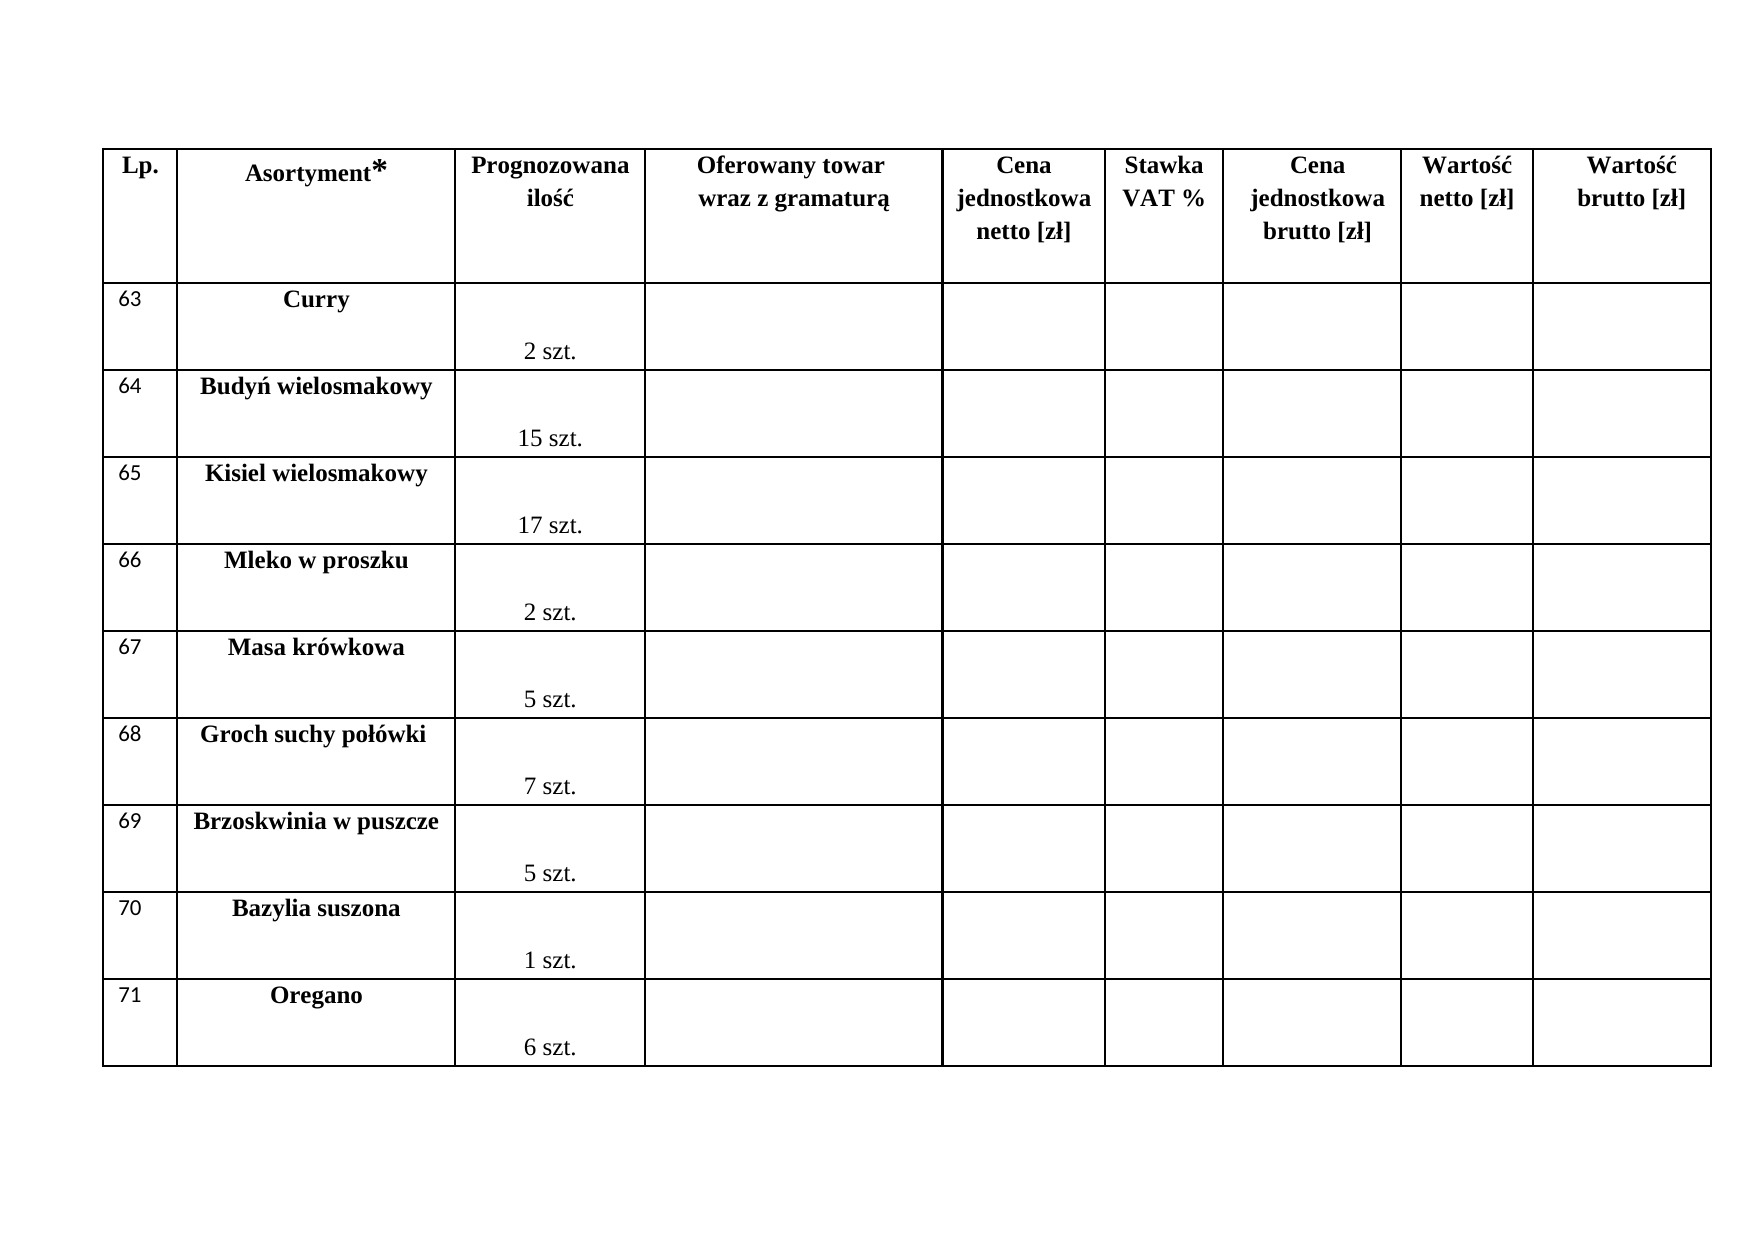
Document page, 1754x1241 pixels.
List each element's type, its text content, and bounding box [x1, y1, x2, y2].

table_cell [1106, 980, 1222, 1065]
table_header Stawka VAT % [1106, 150, 1222, 282]
table_cell [104, 719, 176, 804]
table_header Prognozowana ilość [456, 150, 644, 282]
table_cell [944, 284, 1104, 369]
table_cell [1402, 545, 1532, 630]
table_cell [1402, 806, 1532, 891]
table_cell [1224, 893, 1400, 978]
table_cell [1402, 980, 1532, 1065]
table_cell 6 szt. [456, 980, 644, 1065]
table_cell [646, 371, 941, 456]
table_cell 5 szt. [456, 632, 644, 717]
table_cell [944, 632, 1104, 717]
table_cell [646, 458, 941, 543]
table_cell Groch suchy połówki [178, 719, 454, 804]
table_cell [1534, 632, 1710, 717]
table_cell [1106, 806, 1222, 891]
table_cell [1534, 806, 1710, 891]
table_cell [1402, 371, 1532, 456]
table_cell 15 szt. [456, 371, 644, 456]
table_header [1224, 150, 1400, 282]
table_header [1534, 150, 1710, 282]
table_cell [1224, 719, 1400, 804]
table_cell [646, 806, 941, 891]
table_cell [104, 806, 176, 891]
table_cell 5 szt. [456, 806, 644, 891]
table_cell [1534, 458, 1710, 543]
table_cell Kisiel wielosmakowy [178, 458, 454, 543]
table_cell [1402, 458, 1532, 543]
table_cell [944, 980, 1104, 1065]
table_cell [1224, 284, 1400, 369]
table_cell [1106, 458, 1222, 543]
table_cell [1106, 632, 1222, 717]
table_cell [1534, 893, 1710, 978]
table_cell 17 szt. [456, 458, 644, 543]
table_cell [944, 371, 1104, 456]
table_cell [104, 371, 176, 456]
table_header Asortyment* [178, 150, 454, 282]
table_cell [944, 806, 1104, 891]
table_cell Oregano [178, 980, 454, 1065]
table_cell [1534, 284, 1710, 369]
table_cell [646, 284, 941, 369]
table_cell [104, 284, 176, 369]
table_cell [104, 458, 176, 543]
table_cell 1 szt. [456, 893, 644, 978]
table_cell [1106, 893, 1222, 978]
table_cell Curry [178, 284, 454, 369]
table_cell Mleko w proszku [178, 545, 454, 630]
table_cell [1402, 893, 1532, 978]
table_cell 2 szt. [456, 284, 644, 369]
table_cell 7 szt. [456, 719, 644, 804]
table_cell [1534, 371, 1710, 456]
table_cell [1534, 719, 1710, 804]
table_cell Masa krówkowa [178, 632, 454, 717]
table_cell [1534, 545, 1710, 630]
table_cell [1402, 284, 1532, 369]
table_header Oferowany towar wraz z gramaturą [646, 150, 941, 282]
table_cell [104, 980, 176, 1065]
table_header Wartość netto [zł] [1402, 150, 1532, 282]
table_cell Brzoskwinia w puszcze [178, 806, 454, 891]
table_cell [1534, 980, 1710, 1065]
table_cell [1402, 632, 1532, 717]
table_cell [646, 632, 941, 717]
table_cell Bazylia suszona [178, 893, 454, 978]
table_cell [944, 893, 1104, 978]
table_cell [1224, 545, 1400, 630]
table_cell [1224, 806, 1400, 891]
table_cell [944, 458, 1104, 543]
table_header Lp. [104, 150, 176, 282]
table_cell [1224, 371, 1400, 456]
table_cell [1106, 545, 1222, 630]
table_cell [944, 545, 1104, 630]
table_cell [1402, 719, 1532, 804]
table_cell [104, 545, 176, 630]
table_cell [1224, 458, 1400, 543]
table_cell [646, 980, 941, 1065]
table_header Cena jednostkowa netto [zł] [944, 150, 1104, 282]
table_cell 2 szt. [456, 545, 644, 630]
table_cell Budyń wielosmakowy [178, 371, 454, 456]
table_cell [1106, 284, 1222, 369]
table_cell [104, 632, 176, 717]
table_cell [646, 893, 941, 978]
table_cell [1224, 980, 1400, 1065]
table_cell [1224, 632, 1400, 717]
table_cell [646, 719, 941, 804]
table_cell [104, 893, 176, 978]
table_cell [646, 545, 941, 630]
table_cell [944, 719, 1104, 804]
table_cell [1106, 719, 1222, 804]
table_cell [1106, 371, 1222, 456]
